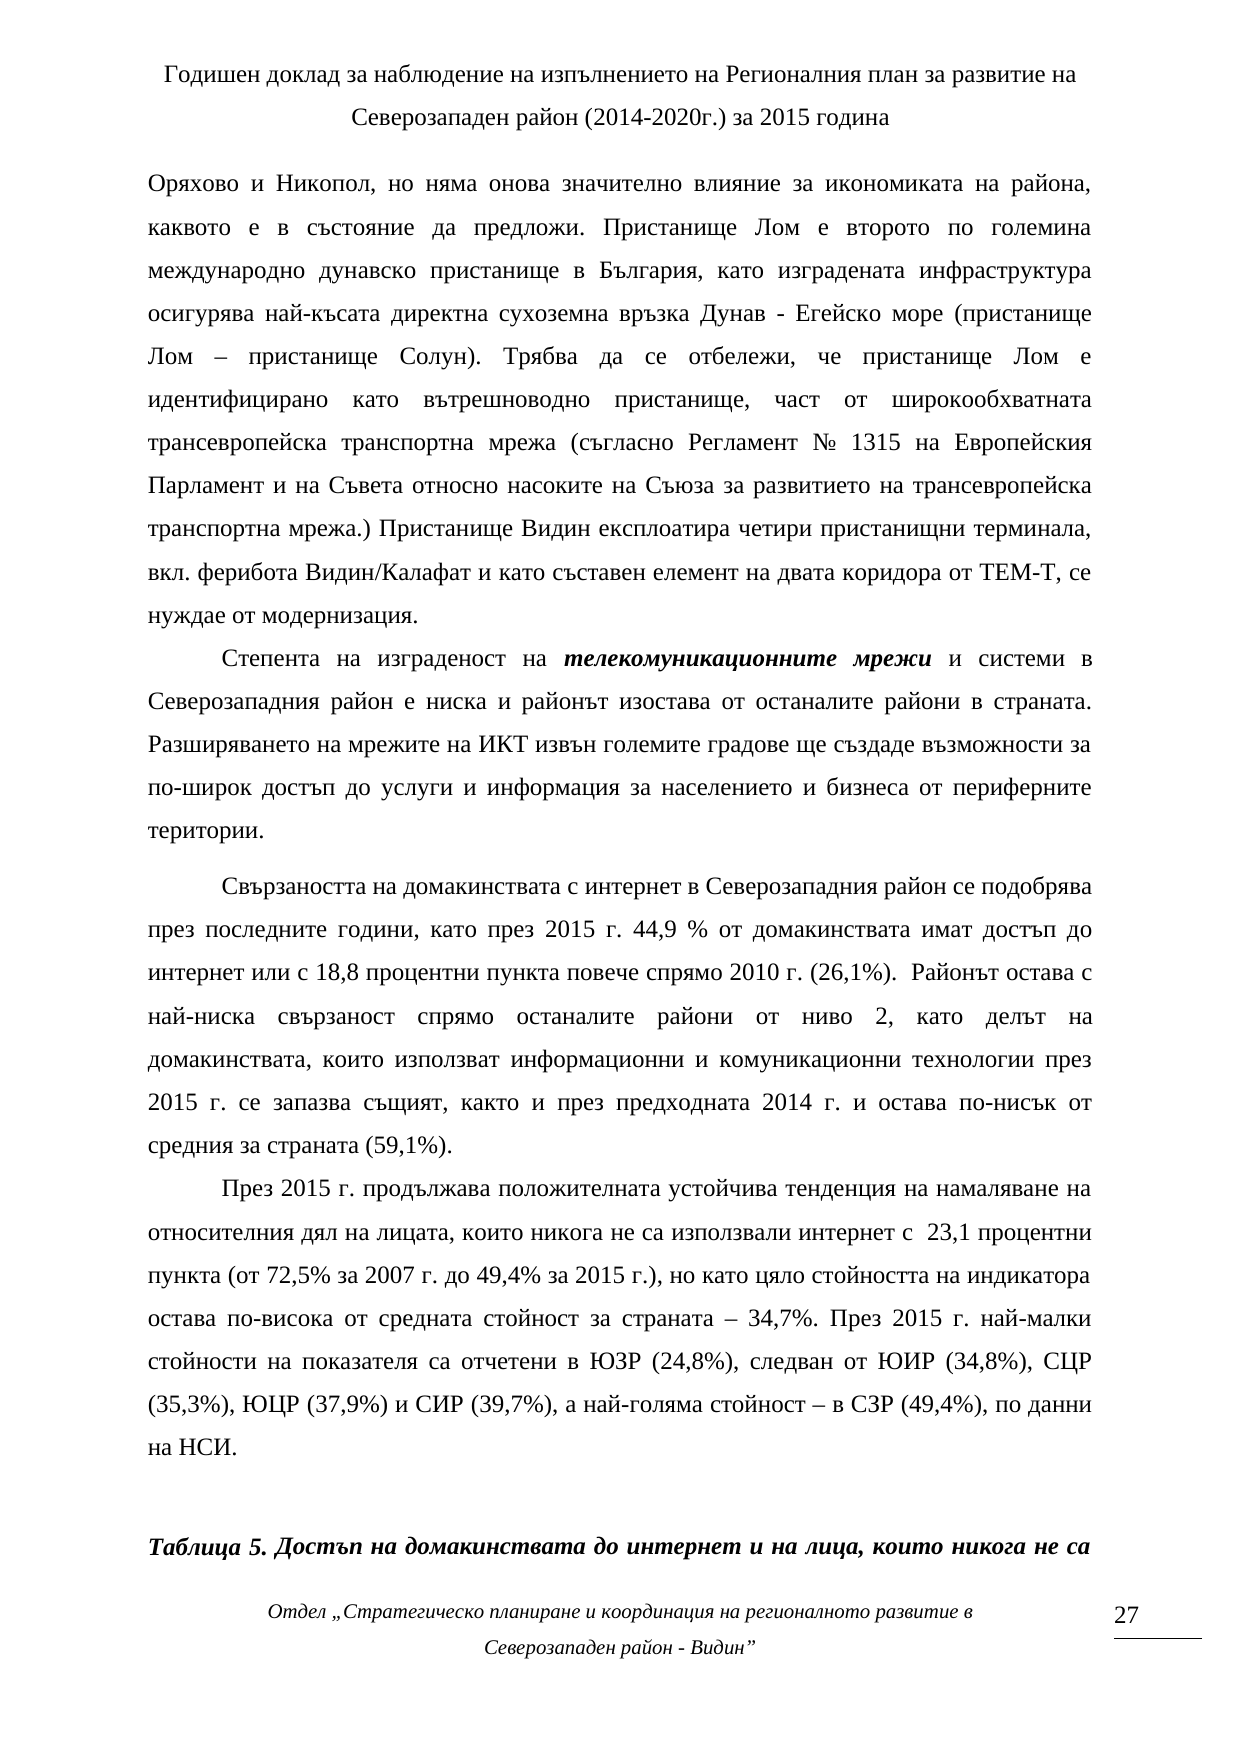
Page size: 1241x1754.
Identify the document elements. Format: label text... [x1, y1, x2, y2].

text През 2015 г. продължава положителната устойчива тенденция на намаляване на относителния дял на лицата, които никога не са използвали интернет с 23,1 процентни пункта (от 72,5% за 2007 г. до 49,4% за 2015 г.), но като цяло стойността на индикатора остава по-висока от средната стойност за страната – 34,7%. През 2015 г. най-малки стойности на показателя са отчетени в ЮЗР (24,8%), следван от ЮИР (34,8%), СЦР (35,3%), ЮЦР (37,9%) и СИР (39,7%), а най-голяма стойност – в СЗР (49,4%), по данни на НСИ. [148, 1173, 1093, 1461]
text Степента на изграденост на телекомуникационните мрежи и системи в Северозападния район е ниска и районът изостава от останалите райони в страната. Разширяването на мрежите на ИКТ извън големите градове ще създаде възможности за по-широк достъп до услуги и информация за населението и бизнеса от периферните територии. [148, 643, 1093, 844]
text Свързаността на домакинствата с интернет в Северозападния район се подобрява през последните години, като през 2015 г. 44,9 % от домакинствата имат достъп до интернет или с 18,8 процентни пункта повече спрямо 2010 г. (26,1%). Районът остава с най-ниска свързаност спрямо останалите райони от ниво 2, като делът на домакинствата, които използват информационни и комуникационни технологии през 2015 г. се запазва същият, както и през предходната 2014 г. и остава по-нисък от средния за страната (59,1%). [148, 871, 1093, 1159]
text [148, 1531, 1093, 1561]
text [148, 168, 1093, 628]
